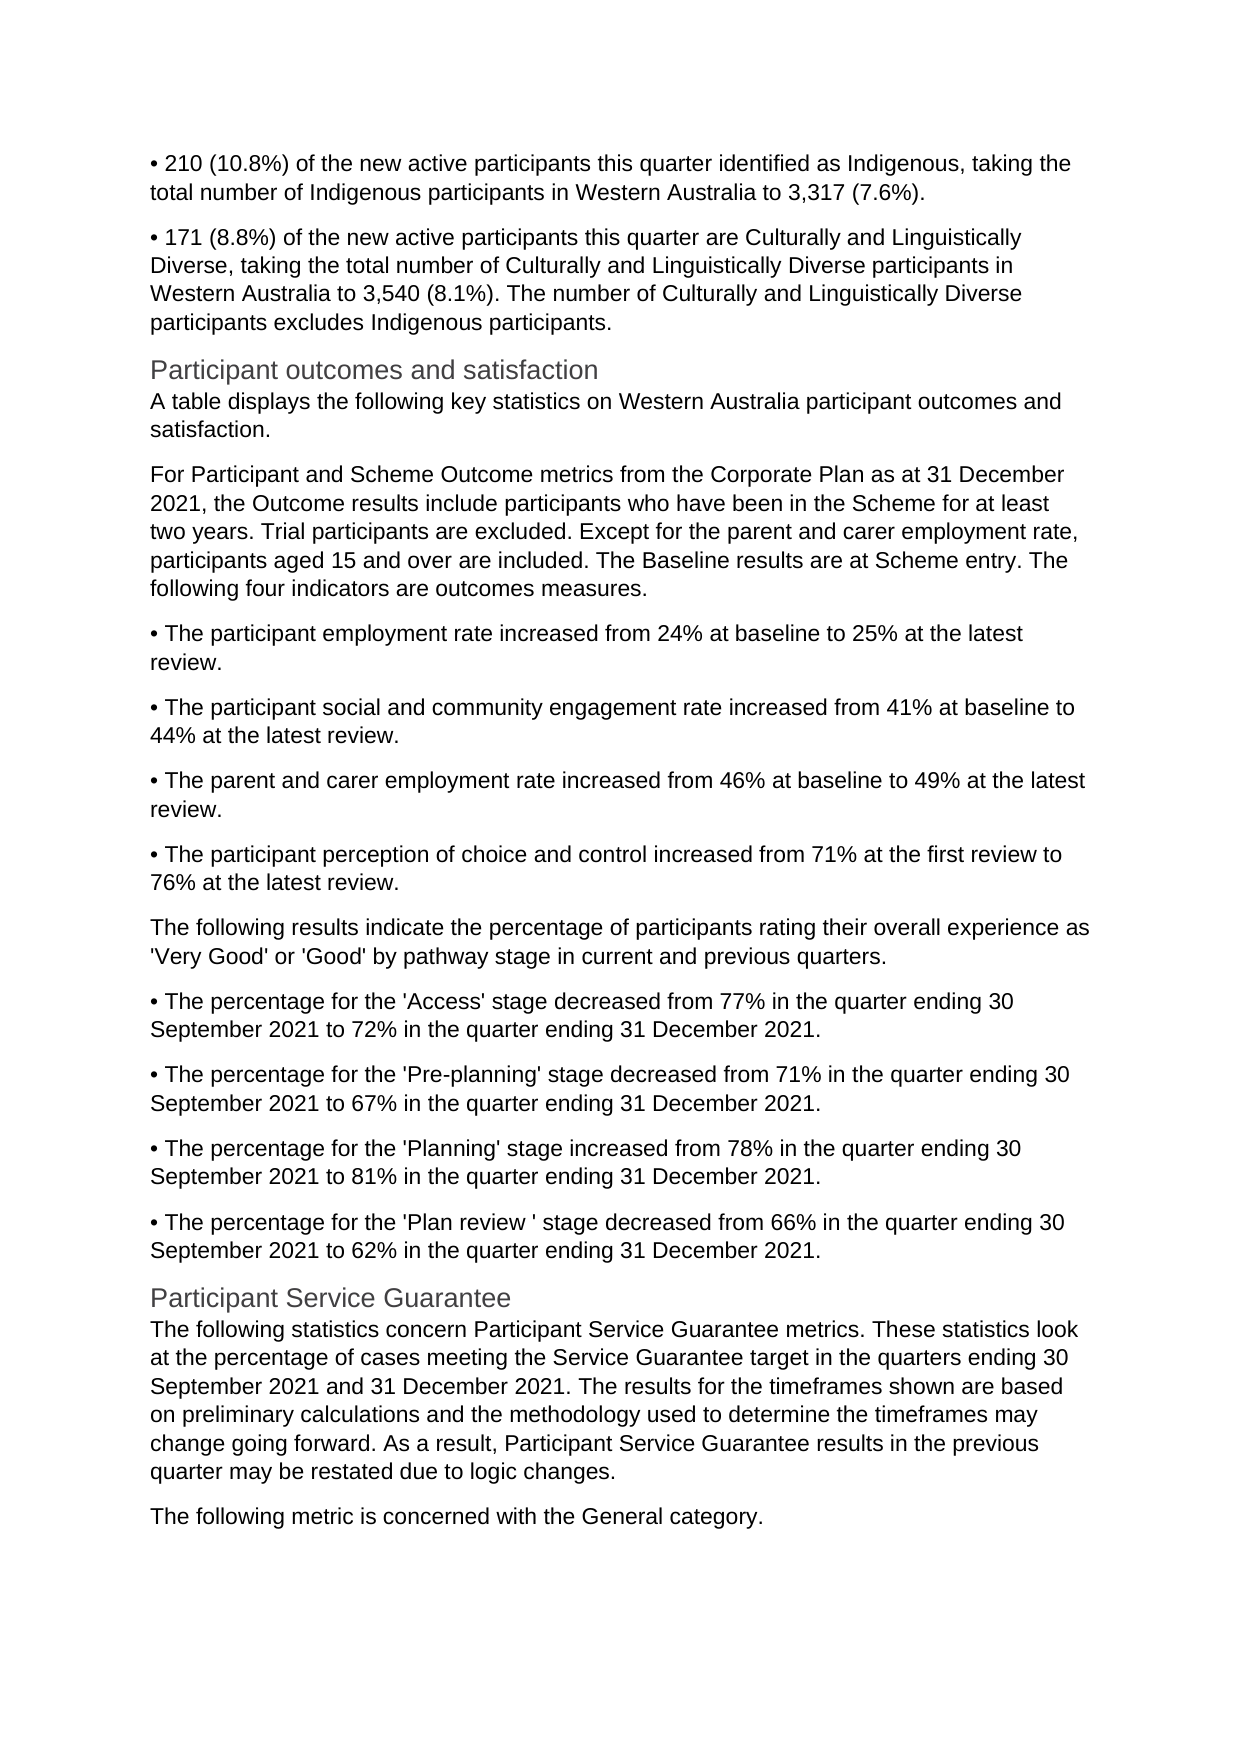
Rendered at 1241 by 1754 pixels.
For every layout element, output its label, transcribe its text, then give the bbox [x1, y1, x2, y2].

text • The parent and carer employment rate increased from 46% at baseline to 49% at the latest review. [150, 767, 1090, 822]
text A table displays the following key statistics on Western Australia participant outcomes and satisfaction. [150, 388, 1090, 442]
text • 171 (8.8%) of the new active participants this quarter are Culturally and Linguistically Diverse, taking the total number of Culturally and Linguistically Diverse participants in Western Australia to 3,540 (8.1%). The number of Culturally and Linguistically Diverse participants excludes Indigenous participants. [150, 223, 1090, 335]
text The following metric is concerned with the General category. [150, 1503, 1090, 1529]
subtitle Participant outcomes and satisfaction [150, 354, 1090, 385]
text • The participant perception of choice and control increased from 71% at the first review to 76% at the latest review. [150, 841, 1090, 896]
text The following results indicate the percentage of participants rating their overall experience as 'Very Good' or 'Good' by pathway stage in current and previous quarters. [150, 914, 1090, 969]
text • The percentage for the 'Plan review ' stage decreased from 66% in the quarter ending 30 September 2021 to 62% in the quarter ending 31 December 2021. [150, 1208, 1090, 1263]
text • The participant employment rate increased from 24% at baseline to 25% at the latest review. [150, 620, 1090, 675]
text • The percentage for the 'Pre-planning' stage decreased from 71% in the quarter ending 30 September 2021 to 67% in the quarter ending 31 December 2021. [150, 1061, 1090, 1116]
text The following statistics concern Participant Service Guarantee metrics. These statistics look at the percentage of cases meeting the Service Guarantee target in the quarters ending 30 September 2021 and 31 December 2021. The results for the timeframes shown are based on preliminary calculations and the methodology used to determine the timeframes may change going forward. As a result, Participant Service Guarantee results in the previous quarter may be restated due to logic changes. [150, 1316, 1090, 1484]
text • The percentage for the 'Access' stage decreased from 77% in the quarter ending 30 September 2021 to 72% in the quarter ending 31 December 2021. [150, 988, 1090, 1043]
text • 210 (10.8%) of the new active participants this quarter identified as Indigenous, taking the total number of Indigenous participants in Western Australia to 3,317 (7.6%). [150, 150, 1090, 205]
subtitle Participant Service Guarantee [150, 1282, 1090, 1313]
text • The percentage for the 'Planning' stage increased from 78% in the quarter ending 30 September 2021 to 81% in the quarter ending 31 December 2021. [150, 1135, 1090, 1190]
text For Participant and Scheme Outcome metrics from the Corporate Plan as at 31 December 2021, the Outcome results include participants who have been in the Scheme for at least two years. Trial participants are excluded. Except for the parent and carer employment rate, participants aged 15 and over are included. The Baseline results are at Scheme entry. The following four indicators are outcomes measures. [150, 461, 1090, 601]
text • The participant social and community engagement rate increased from 41% at baseline to 44% at the latest review. [150, 694, 1090, 748]
